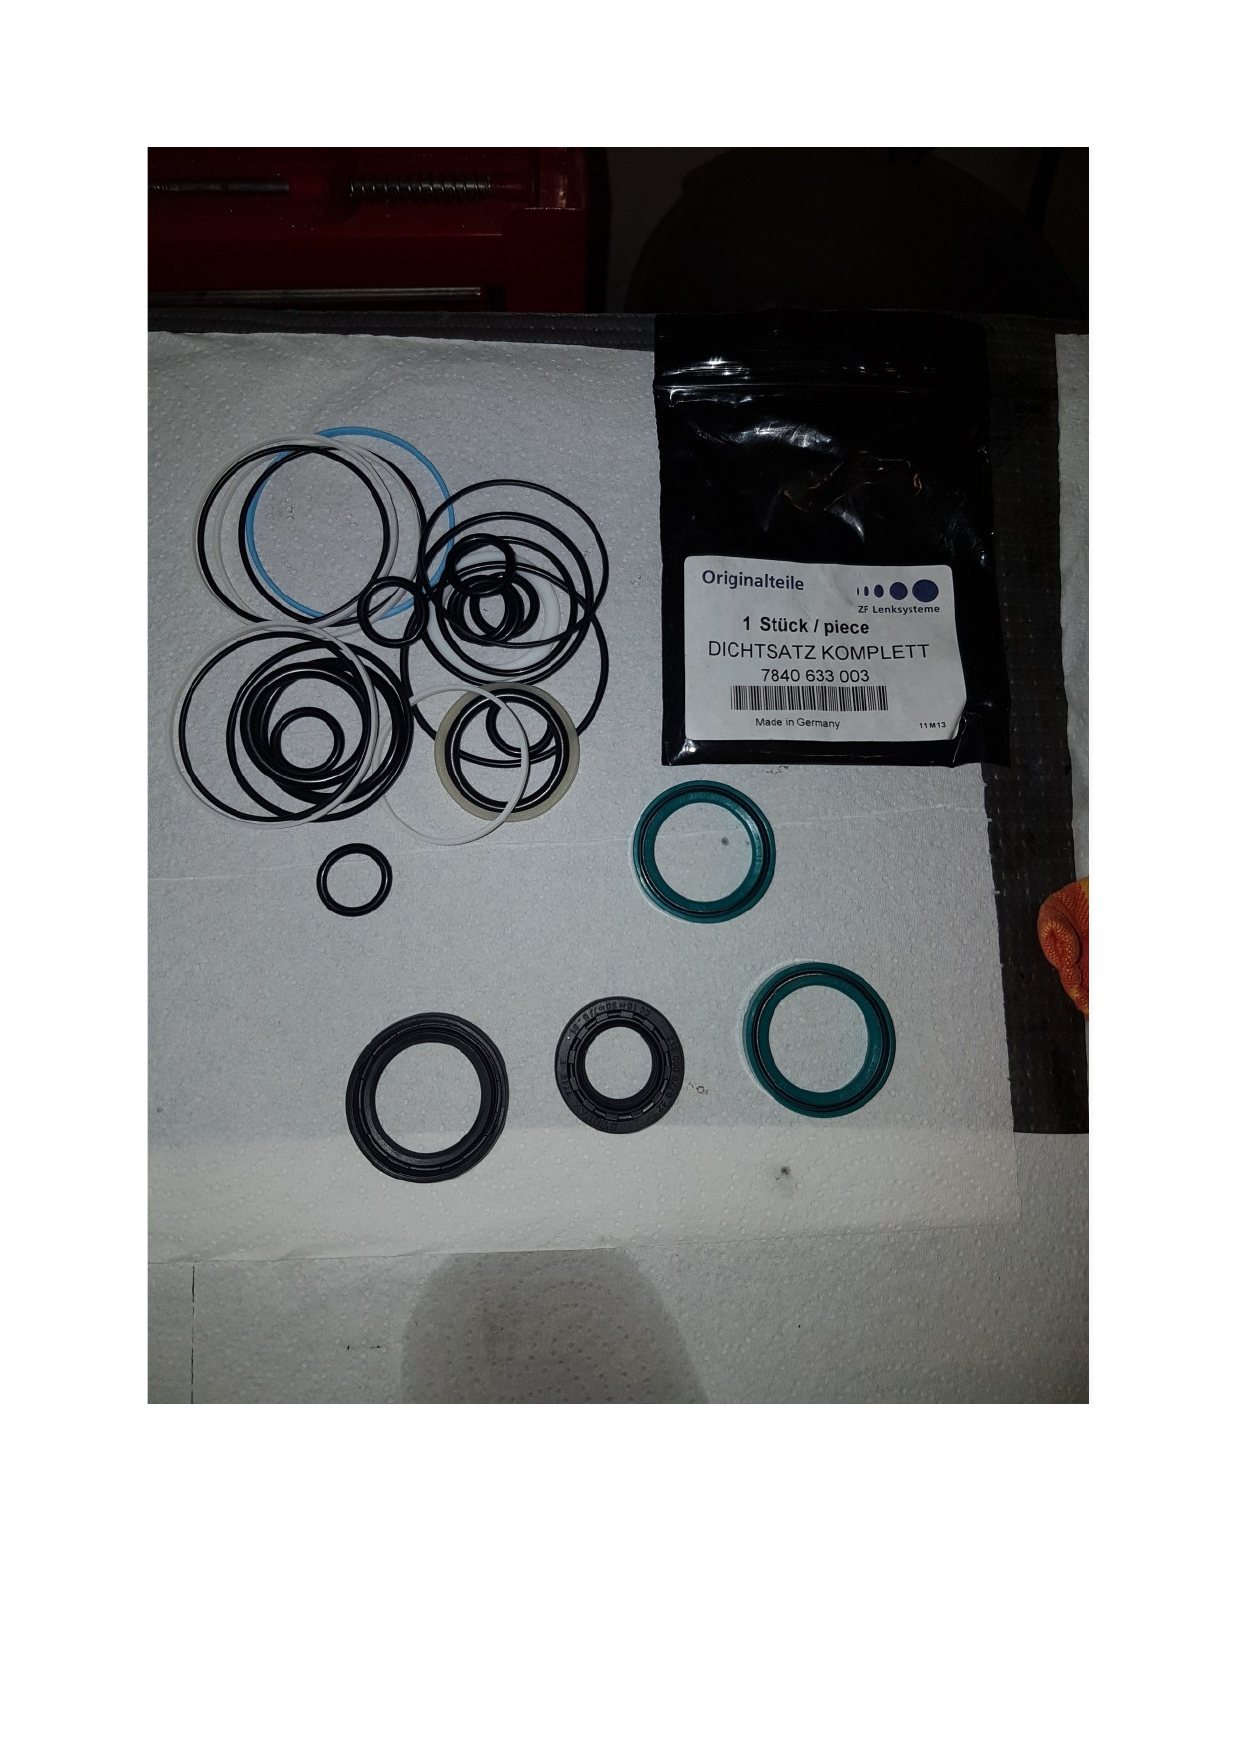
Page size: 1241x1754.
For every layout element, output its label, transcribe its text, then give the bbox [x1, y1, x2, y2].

picture [147, 147, 1089, 1404]
